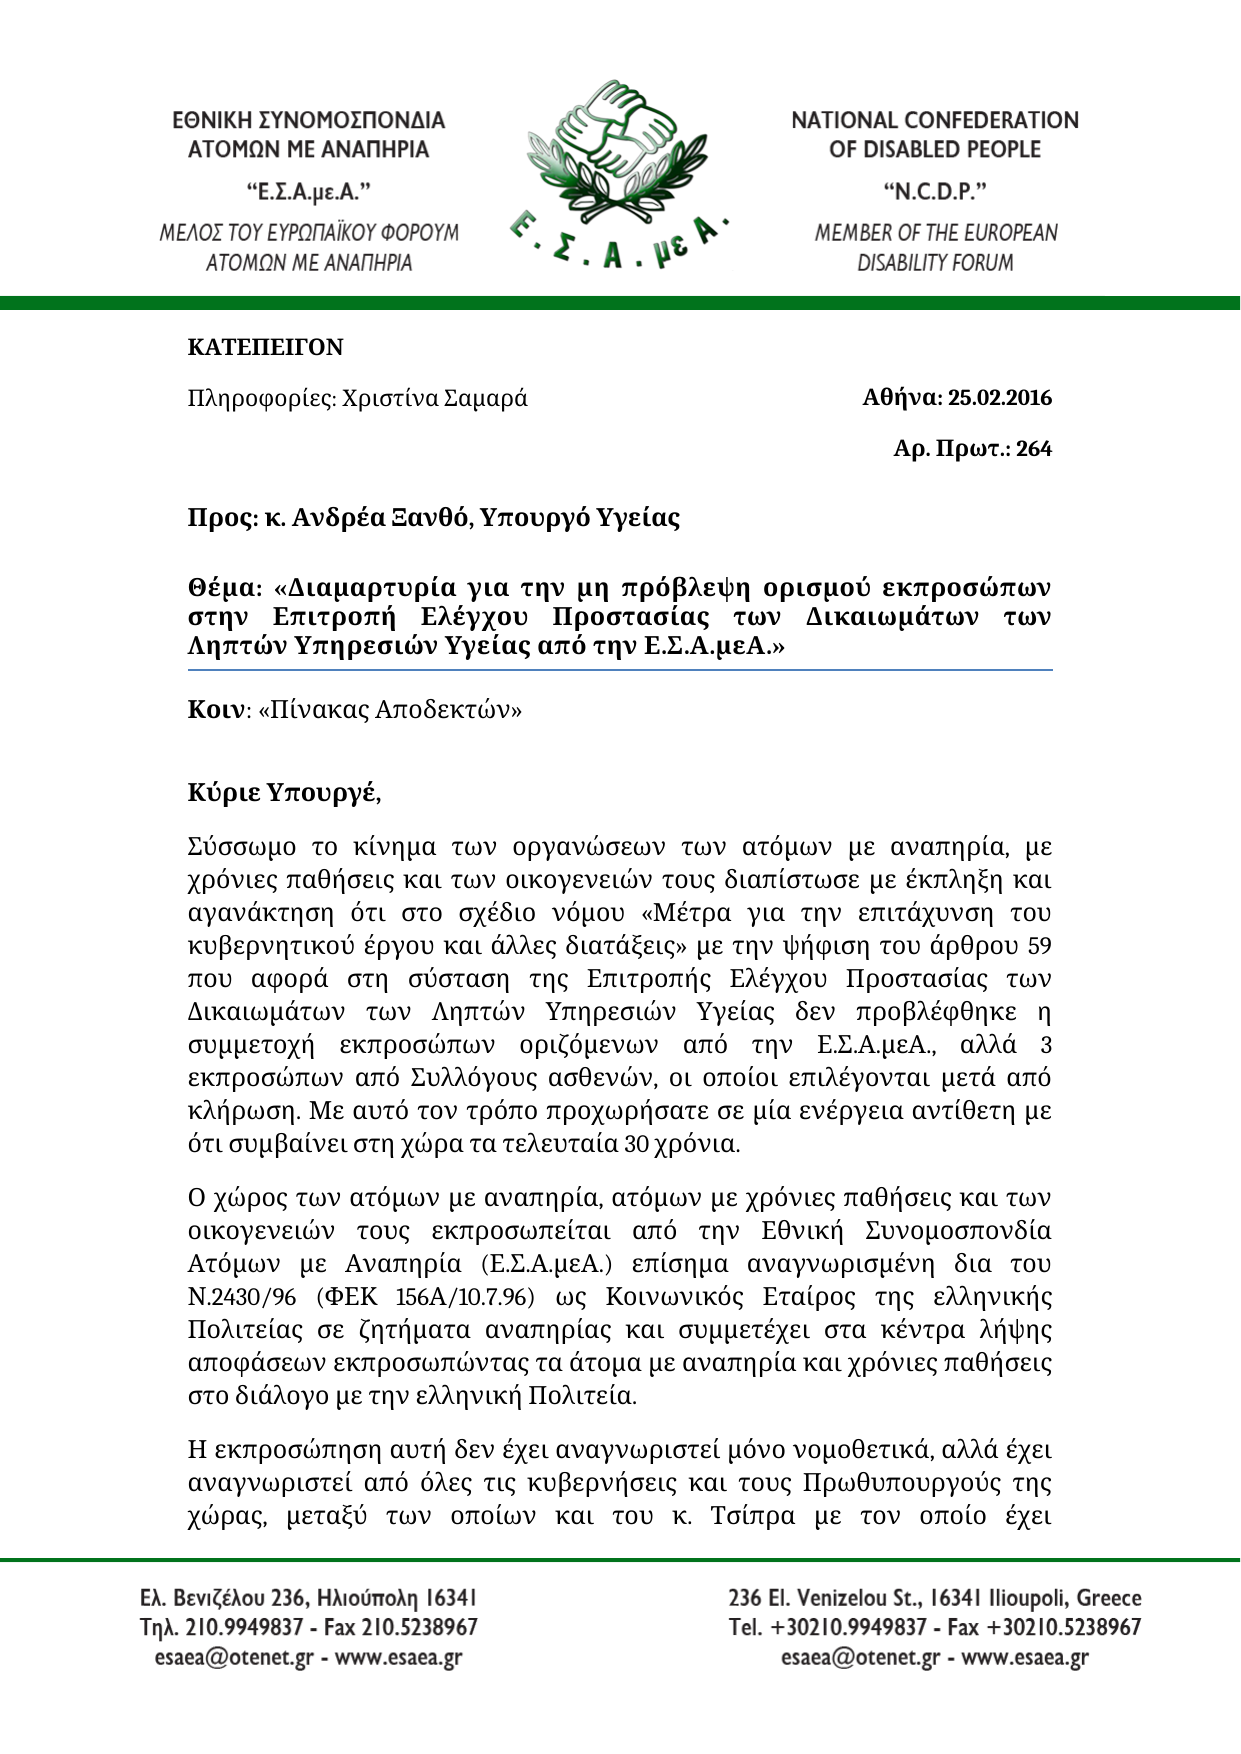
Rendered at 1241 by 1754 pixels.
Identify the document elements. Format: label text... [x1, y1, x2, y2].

text Κοιν: «Πίνακας Αποδεκτών» [187, 696, 1053, 724]
text Αρ. Πρωτ.: 264 [657, 436, 1053, 462]
text Ο χώρος των ατόμων με αναπηρία, ατόμων με χρόνιες παθήσεις και των οικογενειών τους εκπροσωπείται από την Εθνική Συνομοσπονδία Ατόμων με Αναπηρία (Ε.Σ.Α.μεΑ.) επίσημα αναγνωρισμένη δια του Ν.2430/96 (ΦΕΚ 156Α/10.7.96) ως Κοινωνικός Εταίρος της ελληνικής Πολιτείας σε ζητήματα αναπηρίας και συμμετέχει στα κέντρα λήψης αποφάσεων εκπροσωπώντας τα άτομα με αναπηρία και χρόνιες παθήσεις στο διάλογο με την ελληνική Πολιτεία. [187, 1184, 1053, 1411]
text Κύριε Υπουργέ, [187, 779, 1053, 807]
picture [0, 73, 1241, 310]
title Θέμα: «Διαμαρτυρία για την μη πρόβλεψη ορισμού εκπροσώπων στην Επιτροπή Ελέγχου Προστασίας των Δικαιωμάτων των Ληπτών Υπηρεσιών Υγείας από την Ε.Σ.Α.μεΑ.» [187, 574, 1053, 671]
text Πληροφορίες: Χριστίνα Σαμαρά [187, 386, 583, 412]
text ΚΑΤΕΠΕΙΓΟΝ [187, 335, 583, 361]
text Σύσσωμο το κίνημα των οργανώσεων των ατόμων με αναπηρία, με χρόνιες παθήσεις και των οικογενειών τους διαπίστωσε με έκπληξη και αγανάκτηση ότι στο σχέδιο νόμου «Μέτρα για την επιτάχυνση του κυβερνητικού έργου και άλλες διατάξεις» με την ψήφιση του άρθρου 59 που αφορά στη σύσταση της Επιτροπής Ελέγχου Προστασίας των Δικαιωμάτων των Ληπτών Υπηρεσιών Υγείας δεν προβλέφθηκε η συμμετοχή εκπροσώπων οριζόμενων από την Ε.Σ.Α.μεΑ., αλλά 3 εκπροσώπων από Συλλόγους ασθενών, οι οποίοι επιλέγονται μετά από κλήρωση. Με αυτό τον τρόπο προχωρήσατε σε μία ενέργεια αντίθετη με ότι συμβαίνει στη χώρα τα τελευταία 30 χρόνια. [187, 833, 1053, 1158]
picture [0, 1558, 1241, 1681]
text Προς: κ. Ανδρέα Ξανθό, Υπουργό Υγείας [187, 503, 1053, 532]
text Αθήνα: 25.02.2016 [657, 385, 1053, 411]
